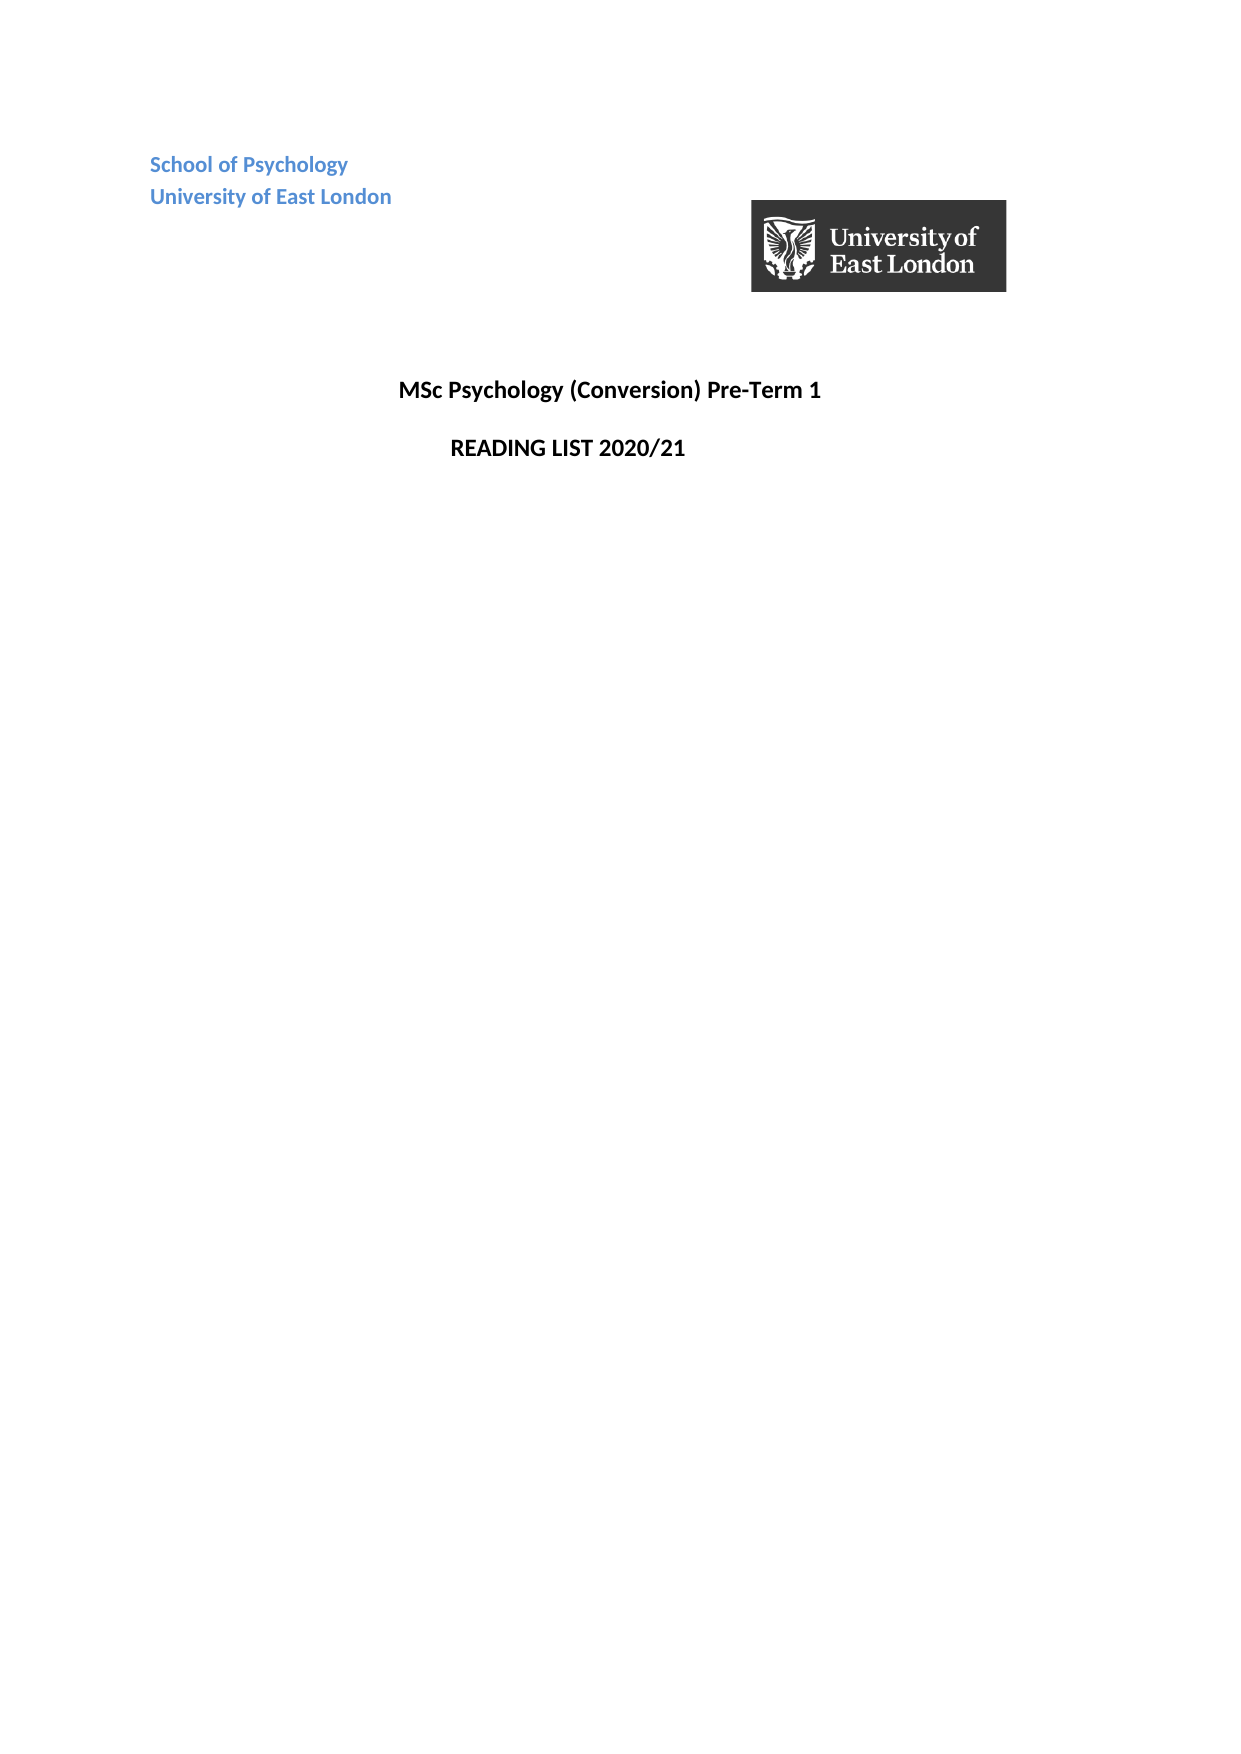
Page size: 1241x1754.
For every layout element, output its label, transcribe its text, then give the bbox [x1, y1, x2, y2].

text MSc Psychology (Conversion) Pre-Term 1 READING LIST 2020/21 [395, 374, 842, 462]
subtitle School of Psychology University of East London [150, 150, 393, 210]
picture [751, 200, 1007, 292]
